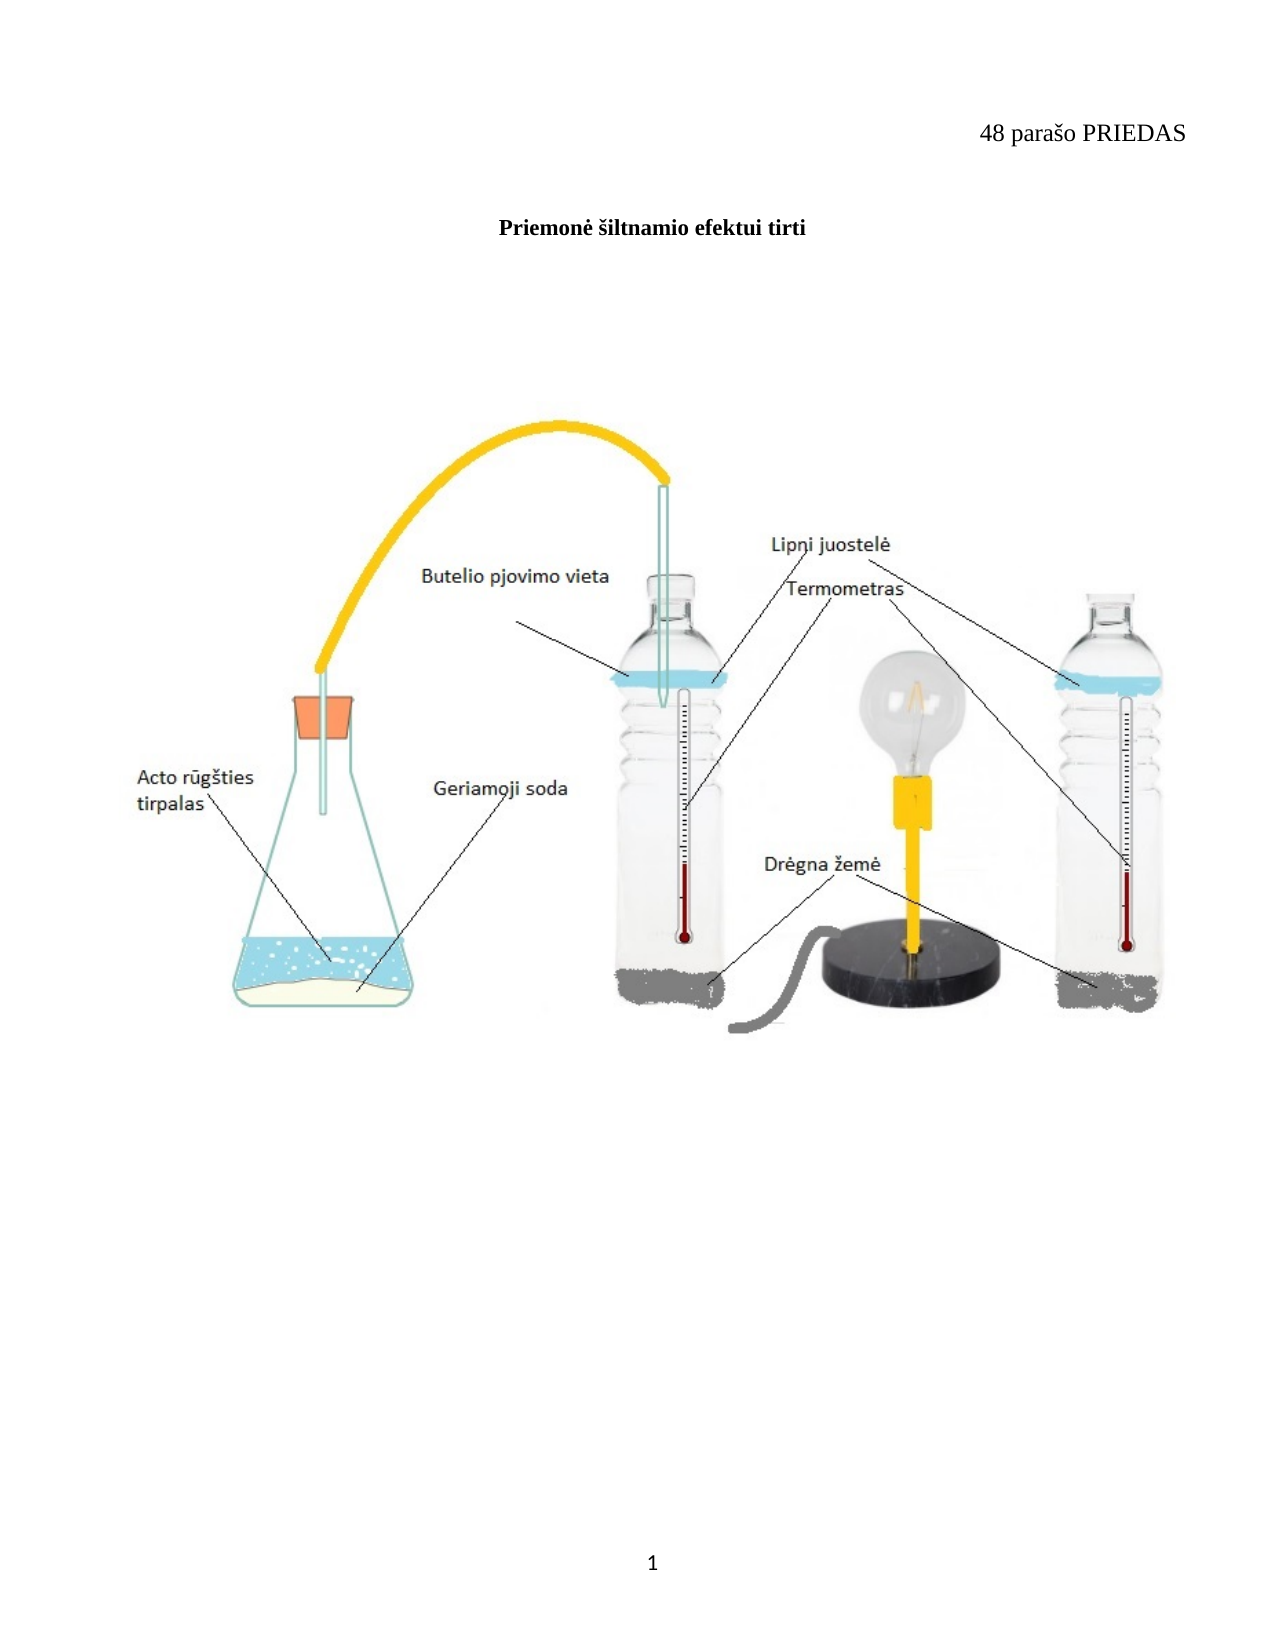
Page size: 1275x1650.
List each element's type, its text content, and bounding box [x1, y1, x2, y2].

text Priemonė šiltnamio efektui tirti [118, 213, 1186, 240]
text 48 parašo PRIEDAS [118, 118, 1186, 147]
picture [118, 401, 1187, 1046]
